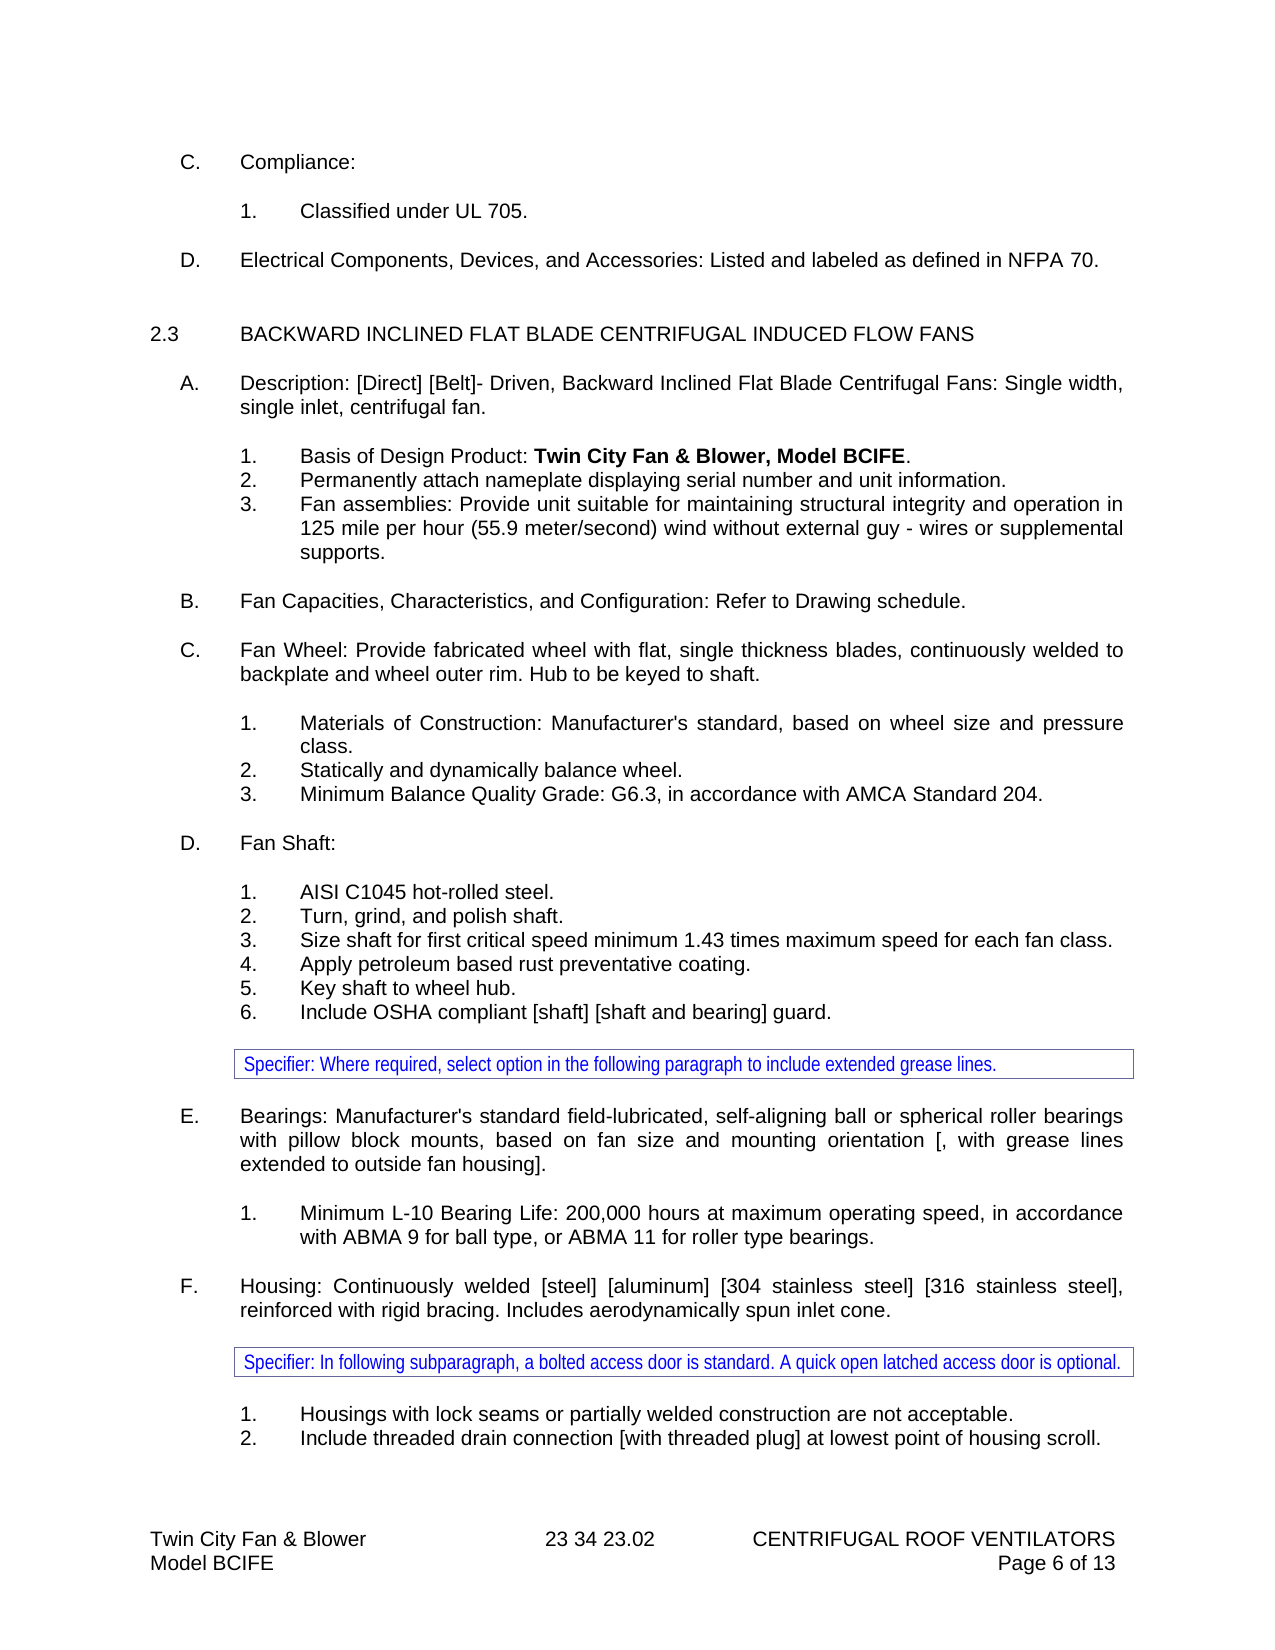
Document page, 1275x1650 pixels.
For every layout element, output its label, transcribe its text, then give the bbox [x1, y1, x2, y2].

text Minimum Balance Quality Grade: G6.3, in accordance with AMCA Standard 204. [240, 782, 1125, 806]
text Basis of Design Product: Twin City Fan & Blower, Model BCIFE. [240, 444, 1125, 468]
text Fan Capacities, Characteristics, and Configuration: Refer to Drawing schedule. [180, 588, 1125, 612]
text Fan assemblies: Provide unit suitable for maintaining structural integrity and operation in 125 mile per hour (55.9 meter/second) wind without external guy - wires or supplemental supports. [240, 492, 1125, 563]
text Fan Wheel: Provide fabricated wheel with flat, single thickness blades, continuously welded to backplate and wheel outer rim. Hub to be keyed to shaft. [180, 637, 1125, 685]
text AISI C1045 hot-rolled steel. [240, 880, 1125, 904]
text Permanently attach nameplate displaying serial number and unit information. [240, 468, 1125, 492]
text Housing: Continuously welded [steel] [aluminum] [304 stainless steel] [316 stainless steel], reinforced with rigid bracing. Includes aerodynamically spun inlet cone. [180, 1274, 1125, 1322]
text Include OSHA compliant [shaft] [shaft and bearing] guard. [240, 1000, 1125, 1024]
text Size shaft for first critical speed minimum 1.43 times maximum speed for each fan class. [240, 928, 1125, 952]
text Materials of Construction: Manufacturer's standard, based on wheel size and pressure class. [240, 710, 1125, 758]
text Classified under UL 705. [240, 199, 1125, 223]
text Electrical Components, Devices, and Accessories: Listed and labeled as defined in NFPA 70. [180, 248, 1125, 272]
text Bearings: Manufacturer's standard field-lubricated, self-aligning ball or spherical roller bearings with pillow block mounts, based on fan size and mounting orientation [, with grease lines extended to outside fan housing]. [180, 1104, 1125, 1176]
text Description: [Direct] [Belt]- Driven, Backward Inclined Flat Blade Centrifugal Fans: Single width, single inlet, centrifugal fan. [180, 371, 1125, 419]
text Key shaft to wheel hub. [240, 976, 1125, 1000]
text Fan Shaft: [180, 831, 1125, 855]
text Turn, grind, and polish shaft. [240, 904, 1125, 928]
text Statically and dynamically balance wheel. [240, 758, 1125, 782]
text Housings with lock seams or partially welded construction are not acceptable. [240, 1402, 1125, 1426]
text Specifier: In following subparagraph, a bolted access door is standard. A quick open latched access door is optional. [235, 1348, 1133, 1376]
text BACKWARD INCLINED FLAT BLADE CENTRIFUGAL INDUCED FLOW FANS [150, 322, 1125, 346]
text Compliance: [180, 150, 1125, 174]
text Specifier: Where required, select option in the following paragraph to include extended grease lines. [235, 1050, 1133, 1078]
text Minimum L-10 Bearing Life: 200,000 hours at maximum operating speed, in accordance with ABMA 9 for ball type, or ABMA 11 for roller type bearings. [240, 1201, 1125, 1249]
text Include threaded drain connection [with threaded plug] at lowest point of housing scroll. [240, 1426, 1125, 1450]
text Apply petroleum based rust preventative coating. [240, 952, 1125, 976]
